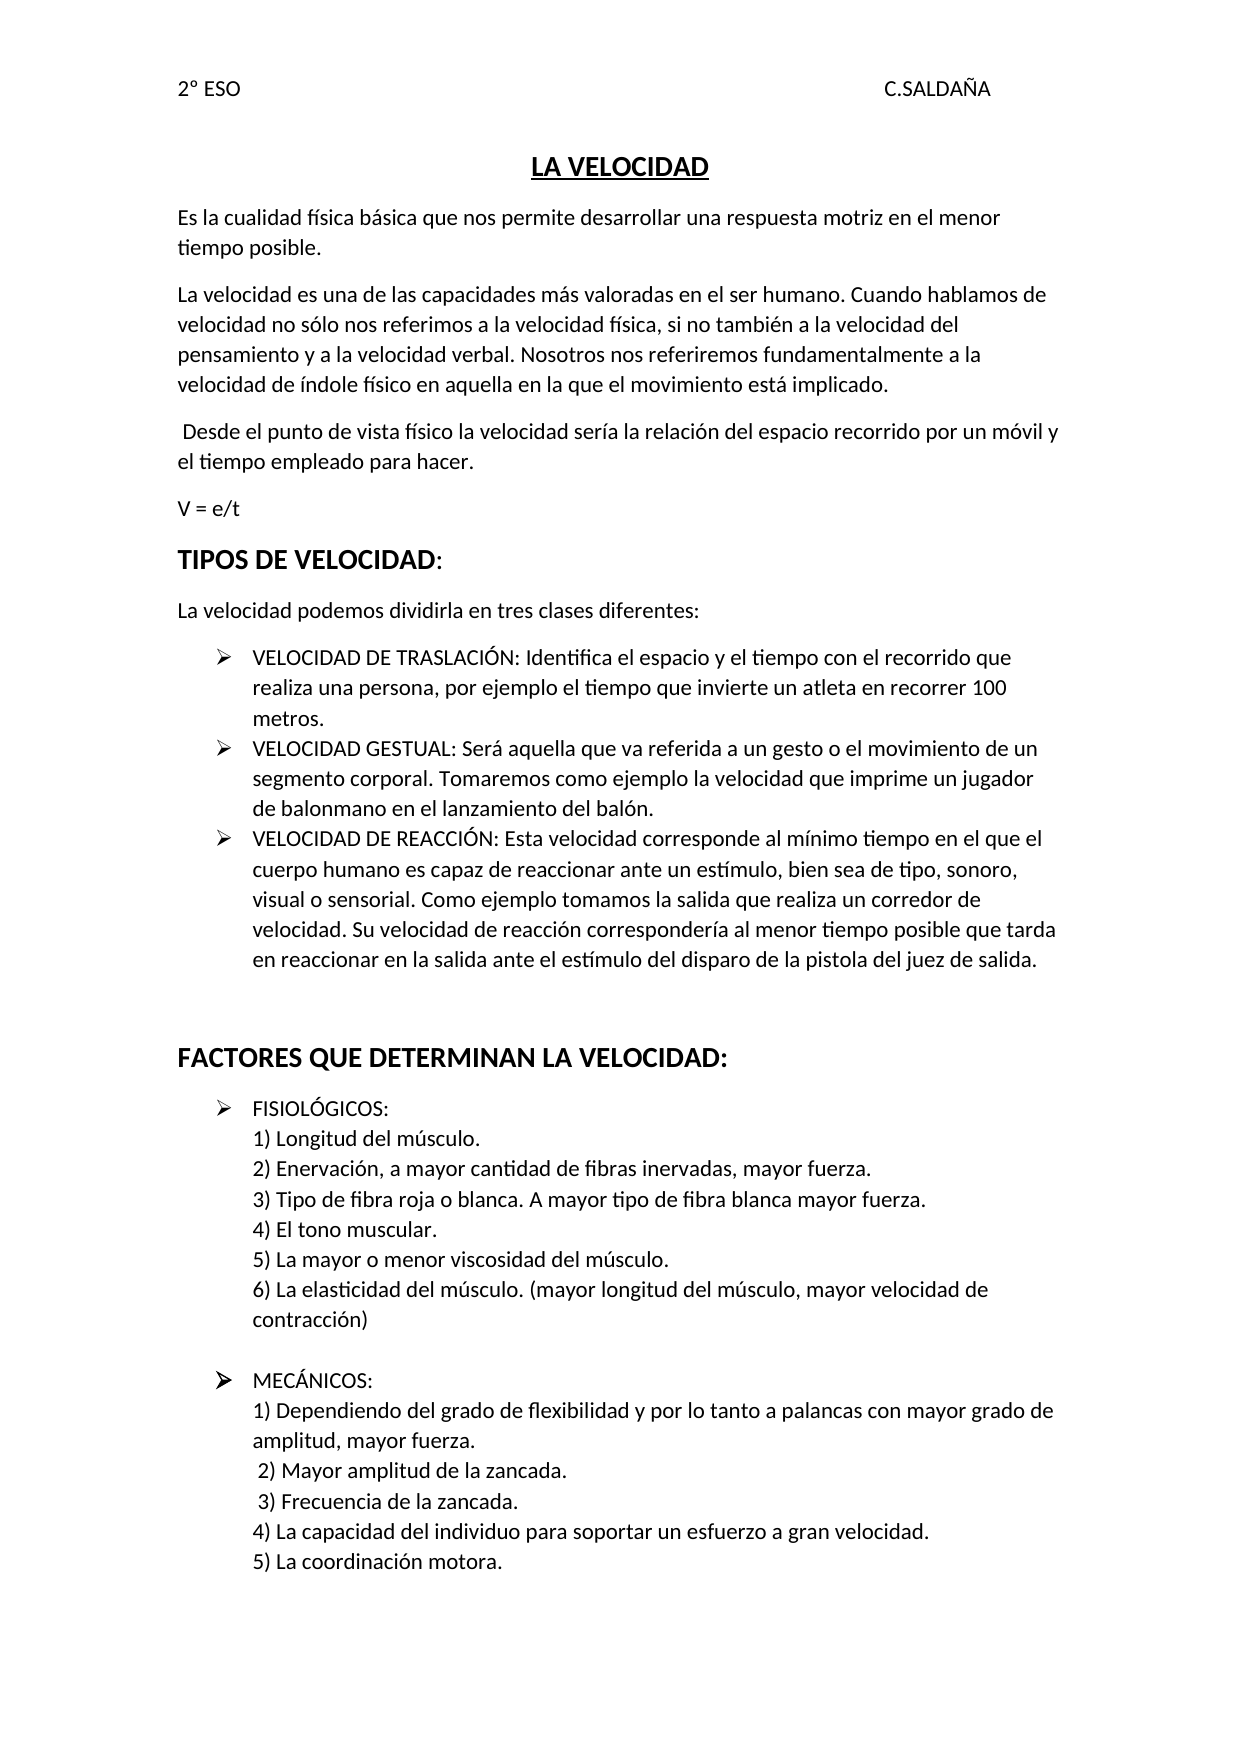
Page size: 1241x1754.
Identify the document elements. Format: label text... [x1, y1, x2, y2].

list 1) Dependiendo del grado de flexibilidad y por lo tanto a palancas con mayor grado de amplitud, mayor fuerza. [252, 1396, 1063, 1454]
list VELOCIDAD DE TRASLACIÓN: Identifica el espacio y el tiempo con el recorrido que realiza una persona, por ejemplo el tiempo que invierte un atleta en recorrer 100 metros. [215, 643, 1063, 732]
list 3) Frecuencia de la zancada. [252, 1487, 1063, 1515]
list 1) Longitud del músculo. [252, 1124, 1063, 1152]
list 3) Tipo de fibra roja o blanca. A mayor tipo de fibra blanca mayor fuerza. [252, 1185, 1063, 1213]
list 4) El tono muscular. [252, 1215, 1063, 1243]
list 2) Mayor amplitud de la zancada. [252, 1457, 1063, 1485]
list 4) La capacidad del individuo para soportar un esfuerzo a gran velocidad. [252, 1517, 1063, 1545]
list 6) La elasticidad del músculo. (mayor longitud del músculo, mayor velocidad de contracción) [252, 1275, 1063, 1334]
list 2) Enervación, a mayor cantidad de fibras inervadas, mayor fuerza. [252, 1154, 1063, 1183]
list FISIOLÓGICOS: [215, 1094, 1063, 1122]
text V = e/t [177, 494, 1063, 522]
list 5) La coordinación motora. [252, 1547, 1063, 1575]
text La velocidad es una de las capacidades más valoradas en el ser humano. Cuando hablamos de velocidad no sólo nos referimos a la velocidad física, si no también a la velocidad del pensamiento y a la velocidad verbal. Nosotros nos referiremos fundamentalmente a la velocidad de índole físico en aquella en la que el movimiento está implicado. [177, 280, 1063, 398]
text FACTORES QUE DETERMINAN LA VELOCIDAD: [177, 1039, 1063, 1075]
text Es la cualidad física básica que nos permite desarrollar una respuesta motriz en el menor tiempo posible. [177, 203, 1063, 261]
list VELOCIDAD GESTUAL: Será aquella que va referida a un gesto o el movimiento de un segmento corporal. Tomaremos como ejemplo la velocidad que imprime un jugador de balonmano en el lanzamiento del balón. [215, 734, 1063, 822]
text La velocidad podemos dividirla en tres clases diferentes: [177, 596, 1063, 624]
list VELOCIDAD DE REACCIÓN: Esta velocidad corresponde al mínimo tiempo en el que el cuerpo humano es capaz de reaccionar ante un estímulo, bien sea de tipo, sonoro, visual o sensorial. Como ejemplo tomamos la salida que realiza un corredor de velocidad. Su velocidad de reacción correspondería al menor tiempo posible que tarda en reaccionar en la salida ante el estímulo del disparo de la pistola del juez de salida. [215, 824, 1063, 973]
text TIPOS DE VELOCIDAD: [177, 541, 1063, 577]
list MECÁNICOS: [215, 1366, 1063, 1394]
list 5) La mayor o menor viscosidad del músculo. [252, 1245, 1063, 1273]
text Desde el punto de vista físico la velocidad sería la relación del espacio recorrido por un móvil y el tiempo empleado para hacer. [177, 417, 1063, 476]
text LA VELOCIDAD [177, 148, 1063, 183]
